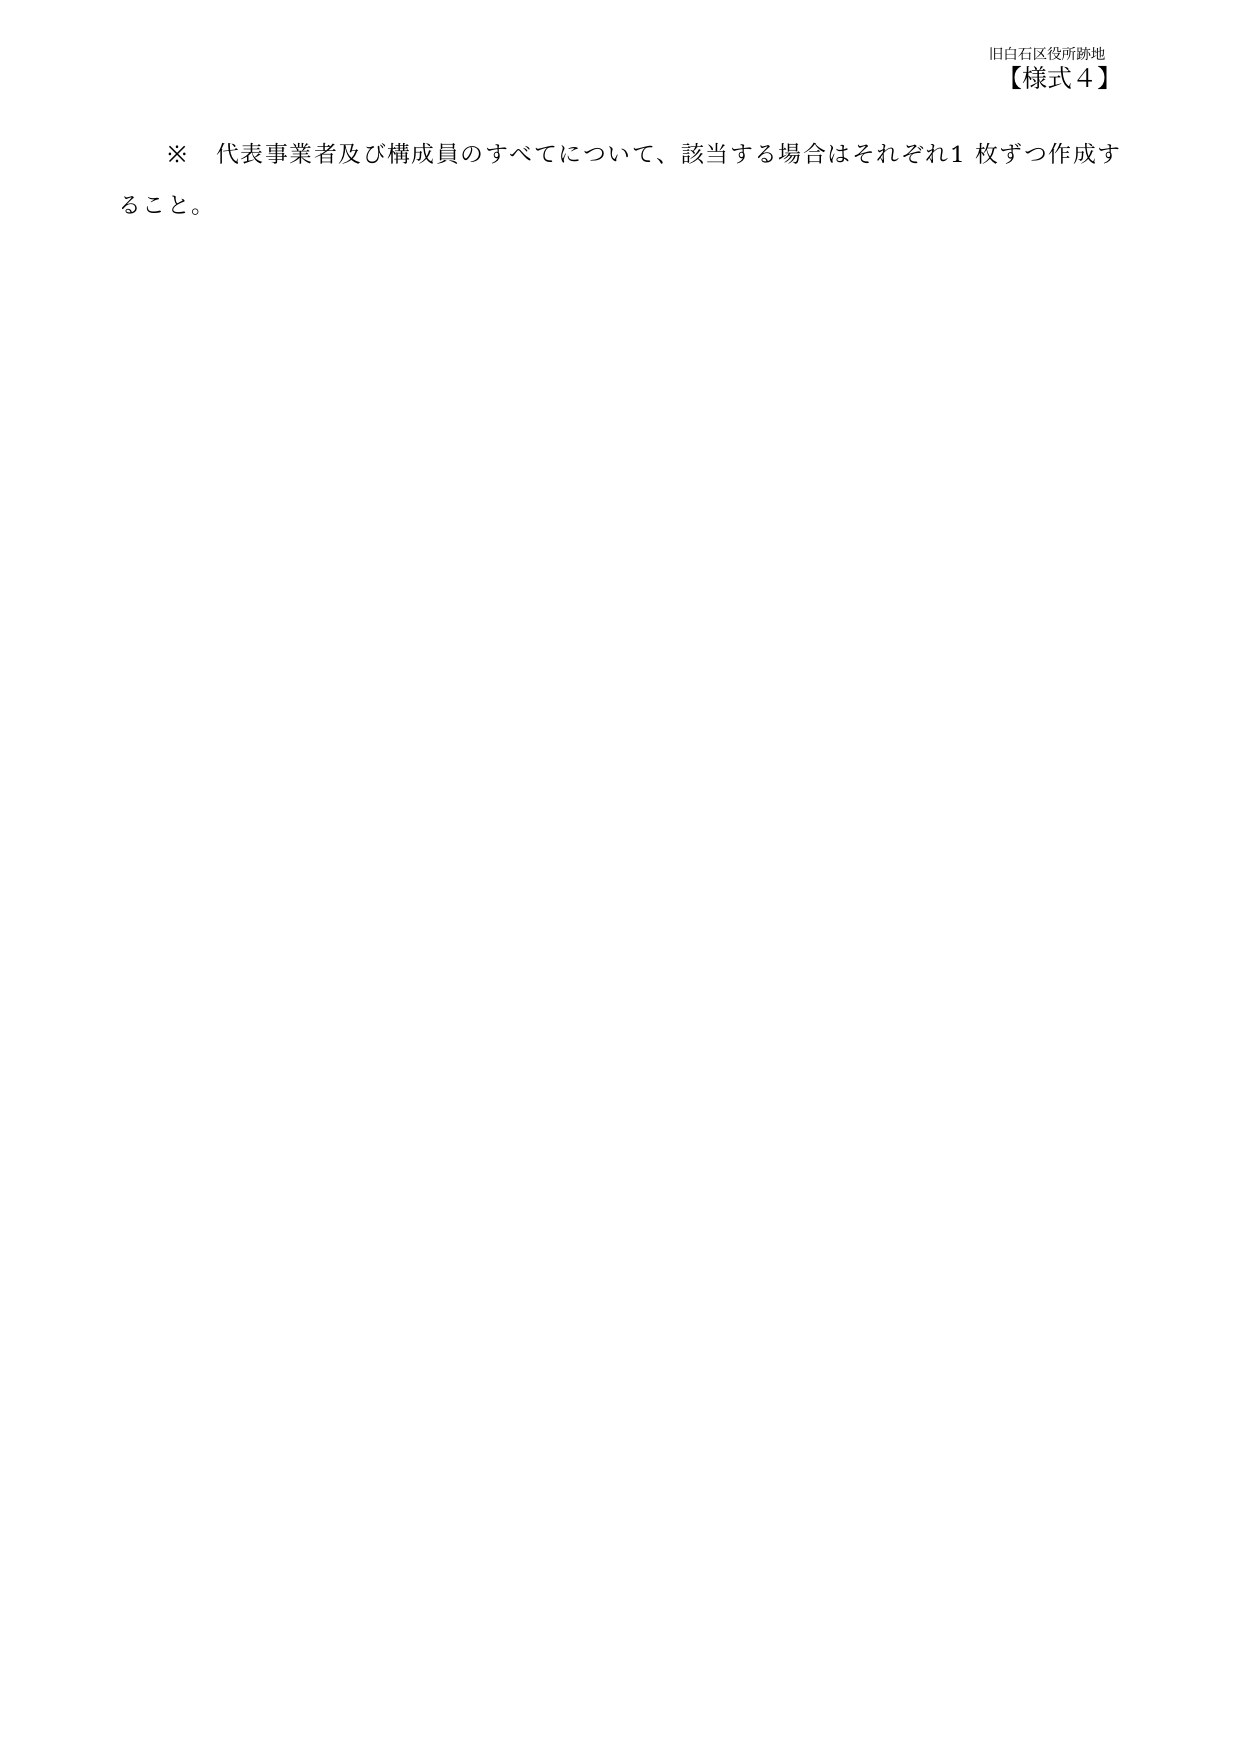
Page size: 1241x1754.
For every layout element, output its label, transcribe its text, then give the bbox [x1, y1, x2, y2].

text ※ 代表事業者及び構成員のすべてについて、該当する場合はそれぞれ1枚ずつ作成すること。 [118, 135, 1122, 220]
